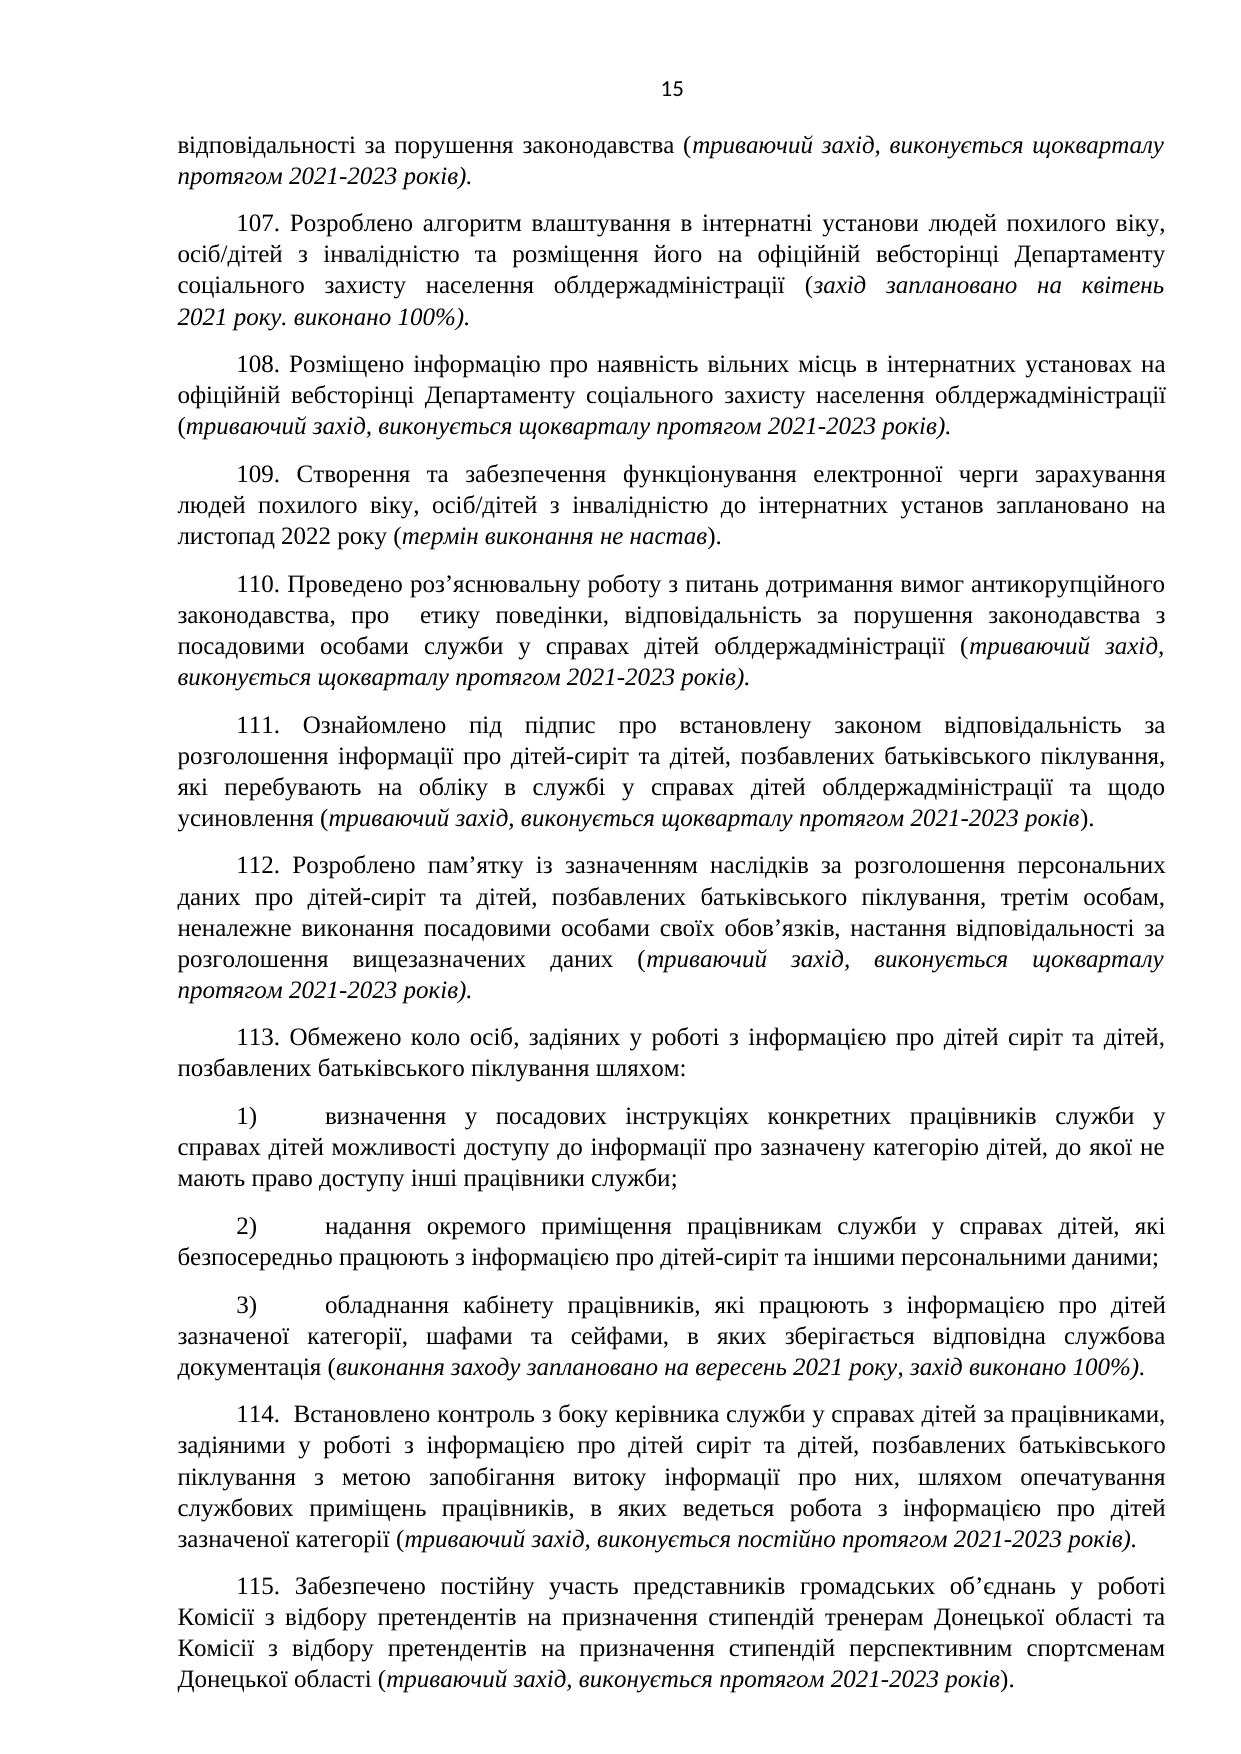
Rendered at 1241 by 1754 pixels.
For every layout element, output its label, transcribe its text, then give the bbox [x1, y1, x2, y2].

text 115. Забезпечено постійну участь представників громадських об’єднань у роботі Комісії з відбору претендентів на призначення стипендій тренерам Донецької області та Комісії з відбору претендентів на призначення стипендій перспективним спортсменам Донецької області (триваючий захід, виконується протягом 2021-2023 років). [177, 1571, 1167, 1693]
text 111. Ознайомлено під підпис про встановлену законом відповідальність за розголошення інформації про дітей-сиріт та дітей, позбавлених батьківського піклування, які перебувають на обліку в службі у справах дітей облдержадміністрації та щодо усиновлення (триваючий захід, виконується щокварталу протягом 2021-2023 років). [177, 710, 1167, 832]
text 107. Розроблено алгоритм влаштування в інтернатні установи людей похилого віку, осіб/дітей з інвалідністю та розміщення його на офіційній вебсторінці Департаменту соціального захисту населення облдержадміністрації (захід заплановано на квітень 2021 року. виконано 100%). [177, 208, 1167, 330]
text 2) надання окремого приміщення працівникам служби у справах дітей, які безпосередньо працюють з інформацією про дітей-сиріт та іншими персональними даними; [177, 1211, 1167, 1271]
text 113. Обмежено коло осіб, задіяних у роботі з інформацією про дітей сиріт та дітей, позбавлених батьківського піклування шляхом: [177, 1022, 1167, 1082]
text 109. Створення та забезпечення функціонування електронної черги зарахування людей похилого віку, осіб/дітей з інвалідністю до інтернатних установ заплановано на листопад 2022 року (термін виконання не настав). [177, 459, 1167, 550]
text 108. Розміщено інформацію про наявність вільних місць в інтернатних установах на офіційній вебсторінці Департаменту соціального захисту населення облдержадміністрації (триваючий захід, виконується щокварталу протягом 2021-2023 років). [177, 349, 1167, 440]
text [177, 130, 1167, 189]
text 3) обладнання кабінету працівників, які працюють з інформацією про дітей зазначеної категорії, шафами та сейфами, в яких зберігається відповідна службова документація (виконання заходу заплановано на вересень 2021 року, захід виконано 100%). [177, 1290, 1167, 1381]
text 112. Розроблено пам’ятку із зазначенням наслідків за розголошення персональних даних про дітей-сиріт та дітей, позбавлених батьківського піклування, третім особам, неналежне виконання посадовими особами своїх обов’язків, настання відповідальності за розголошення вищезазначених даних (триваючий захід, виконується щокварталу протягом 2021-2023 років). [177, 851, 1167, 1003]
text 114. Встановлено контроль з боку керівника служби у справах дітей за працівниками, задіяними у роботі з інформацією про дітей сиріт та дітей, позбавлених батьківського піклування з метою запобігання витоку інформації про них, шляхом опечатування службових приміщень працівників, в яких ведеться робота з інформацією про дітей зазначеної категорії (триваючий захід, виконується постійно протягом 2021-2023 років). [177, 1399, 1167, 1552]
text 110. Проведено роз’яснювальну роботу з питань дотримання вимог антикорупційного законодавства, про етику поведінки, відповідальність за порушення законодавства з посадовими особами служби у справах дітей облдержадміністрації (триваючий захід, виконується щокварталу протягом 2021-2023 років). [177, 569, 1167, 691]
text 1) визначення у посадових інструкціях конкретних працівників служби у справах дітей можливості доступу до інформації про зазначену категорію дітей, до якої не мають право доступу інші працівники служби; [177, 1101, 1167, 1192]
